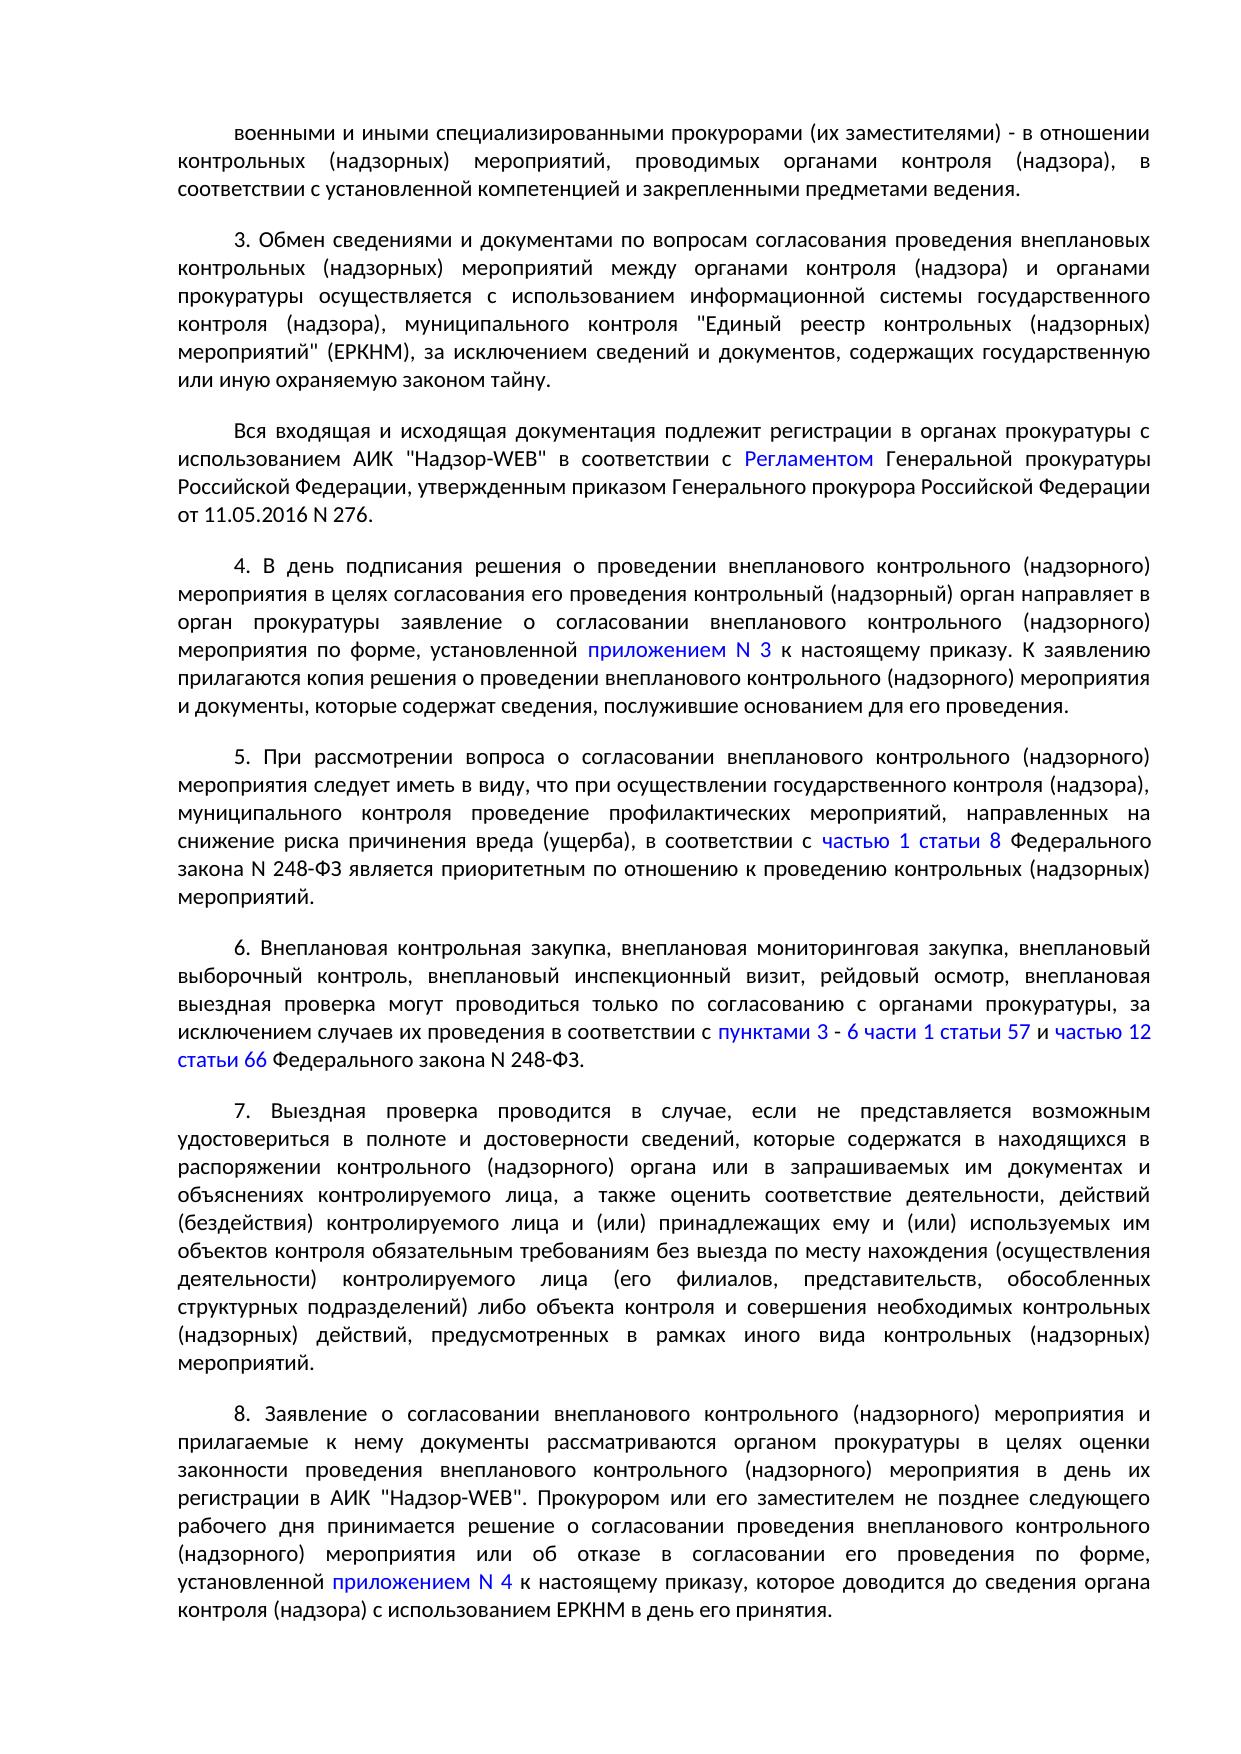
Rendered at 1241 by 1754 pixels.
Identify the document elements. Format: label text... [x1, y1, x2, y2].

text 5. При рассмотрении вопроса о согласовании внепланового контрольного (надзорного) мероприятия следует иметь в виду, что при осуществлении государственного контроля (надзора), муниципального контроля проведение профилактических мероприятий, направленных на снижение риска причинения вреда (ущерба), в соответствии с частью 1 статьи 8 Федерального закона N 248-ФЗ является приоритетным по отношению к проведению контрольных (надзорных) мероприятий. [177, 742, 1152, 910]
text Вся входящая и исходящая документация подлежит регистрации в органах прокуратуры с использованием АИК "Надзор-WEB" в соответствии с Регламентом Генеральной прокуратуры Российской Федерации, утвержденным приказом Генерального прокурора Российской Федерации от 11.05.2016 N 276. [177, 416, 1152, 528]
text 6. Внеплановая контрольная закупка, внеплановая мониторинговая закупка, внеплановый выборочный контроль, внеплановый инспекционный визит, рейдовый осмотр, внеплановая выездная проверка могут проводиться только по согласованию с органами прокуратуры, за исключением случаев их проведения в соответствии с пунктами 3 - 6 части 1 статьи 57 и частью 12 статьи 66 Федерального закона N 248-ФЗ. [177, 933, 1152, 1073]
text 3. Обмен сведениями и документами по вопросам согласования проведения внеплановых контрольных (надзорных) мероприятий между органами контроля (надзора) и органами прокуратуры осуществляется с использованием информационной системы государственного контроля (надзора), муниципального контроля "Единый реестр контрольных (надзорных) мероприятий" (ЕРКНМ), за исключением сведений и документов, содержащих государственную или иную охраняемую законом тайну. [177, 225, 1152, 393]
text 8. Заявление о согласовании внепланового контрольного (надзорного) мероприятия и прилагаемые к нему документы рассматриваются органом прокуратуры в целях оценки законности проведения внепланового контрольного (надзорного) мероприятия в день их регистрации в АИК "Надзор-WEB". Прокурором или его заместителем не позднее следующего рабочего дня принимается решение о согласовании проведения внепланового контрольного (надзорного) мероприятия или об отказе в согласовании его проведения по форме, установленной приложением N 4 к настоящему приказу, которое доводится до сведения органа контроля (надзора) с использованием ЕРКНМ в день его принятия. [177, 1399, 1152, 1623]
text 7. Выездная проверка проводится в случае, если не представляется возможным удостовериться в полноте и достоверности сведений, которые содержатся в находящихся в распоряжении контрольного (надзорного) органа или в запрашиваемых им документах и объяснениях контролируемого лица, а также оценить соответствие деятельности, действий (бездействия) контролируемого лица и (или) принадлежащих ему и (или) используемых им объектов контроля обязательным требованиям без выезда по месту нахождения (осуществления деятельности) контролируемого лица (его филиалов, представительств, обособленных структурных подразделений) либо объекта контроля и совершения необходимых контрольных (надзорных) действий, предусмотренных в рамках иного вида контрольных (надзорных) мероприятий. [177, 1096, 1152, 1376]
text 4. В день подписания решения о проведении внепланового контрольного (надзорного) мероприятия в целях согласования его проведения контрольный (надзорный) орган направляет в орган прокуратуры заявление о согласовании внепланового контрольного (надзорного) мероприятия по форме, установленной приложением N 3 к настоящему приказу. К заявлению прилагаются копия решения о проведении внепланового контрольного (надзорного) мероприятия и документы, которые содержат сведения, послужившие основанием для его проведения. [177, 551, 1152, 719]
text военными и иными специализированными прокурорами (их заместителями) - в отношении контрольных (надзорных) мероприятий, проводимых органами контроля (надзора), в соответствии с установленной компетенцией и закрепленными предметами ведения. [177, 118, 1152, 202]
